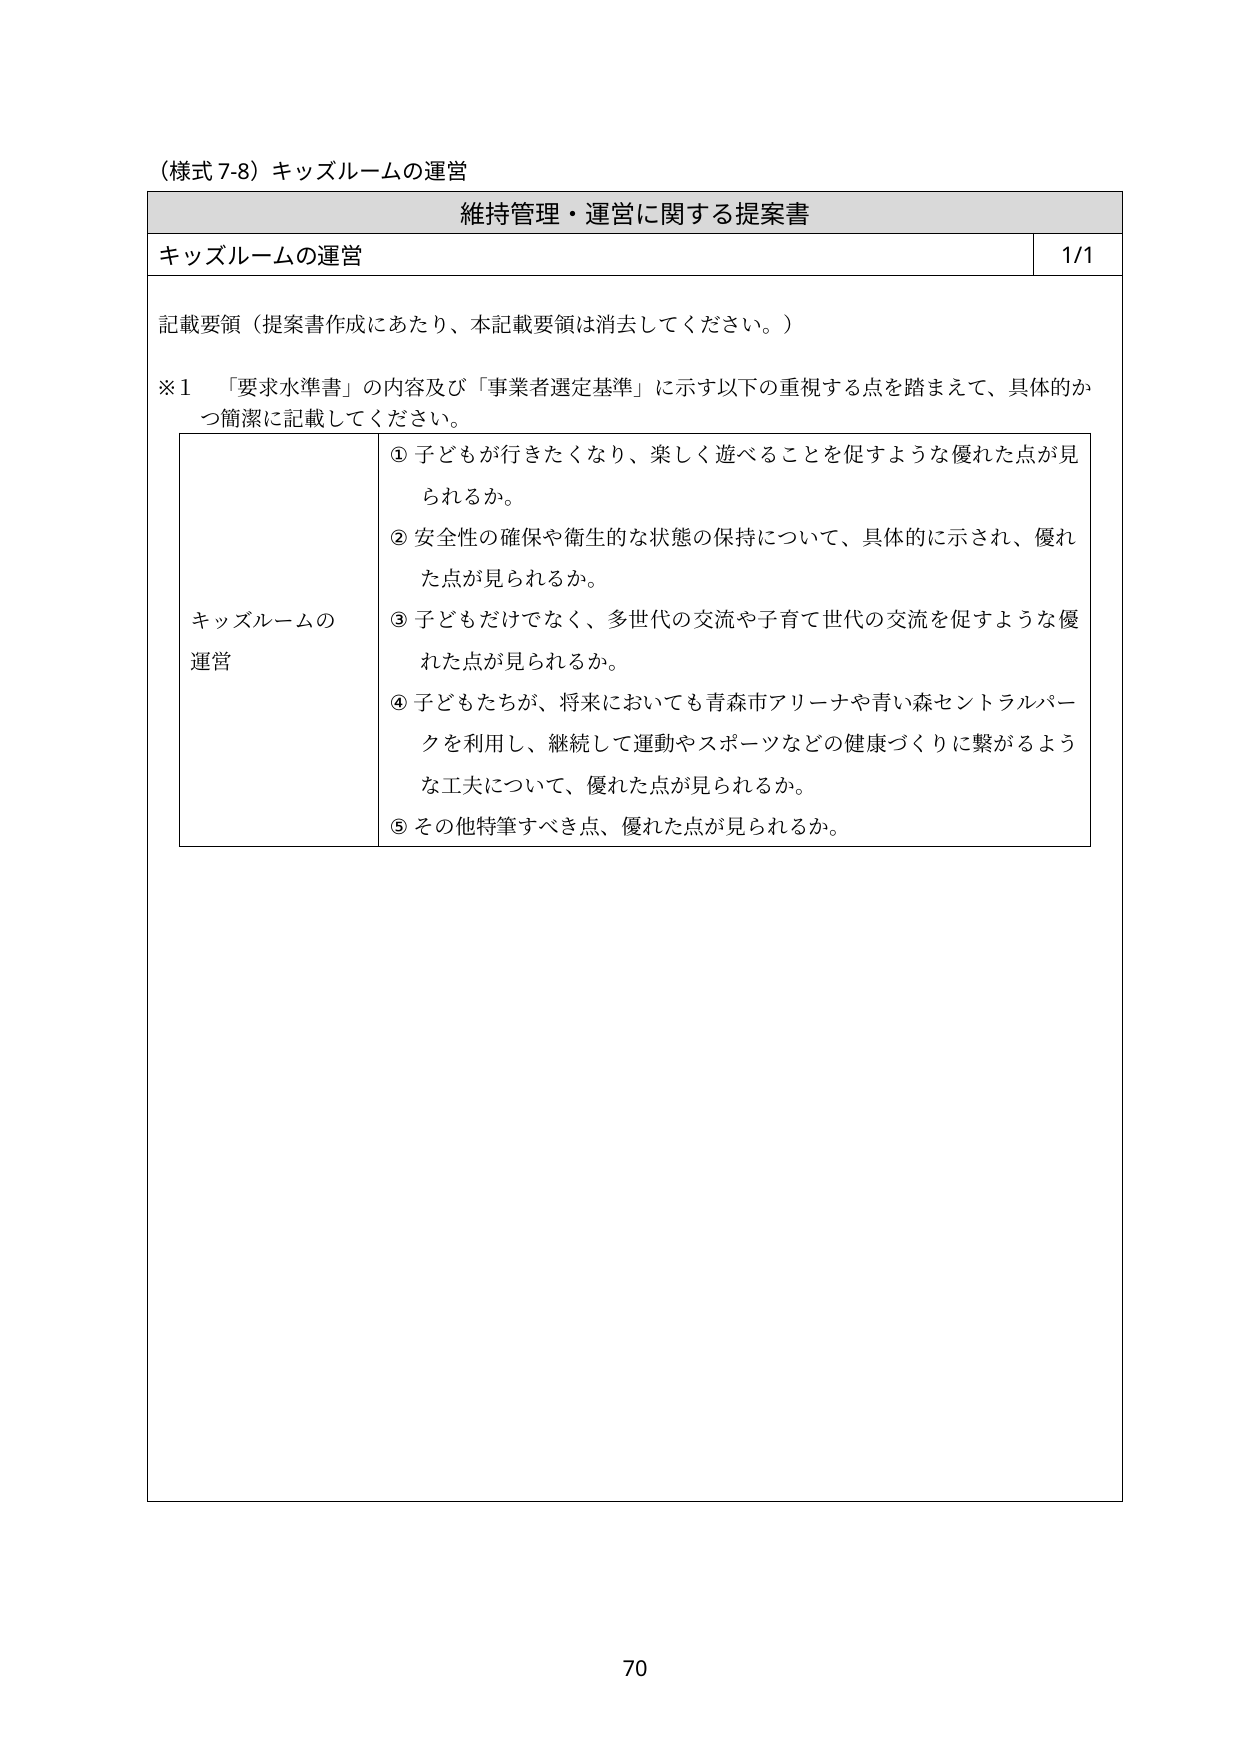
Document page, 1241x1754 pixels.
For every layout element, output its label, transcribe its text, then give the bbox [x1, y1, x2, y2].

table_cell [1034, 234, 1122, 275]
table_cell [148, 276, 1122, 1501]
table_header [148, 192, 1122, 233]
list （様式7-8）キッズルームの運営 [148, 149, 1122, 191]
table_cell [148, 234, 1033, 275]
